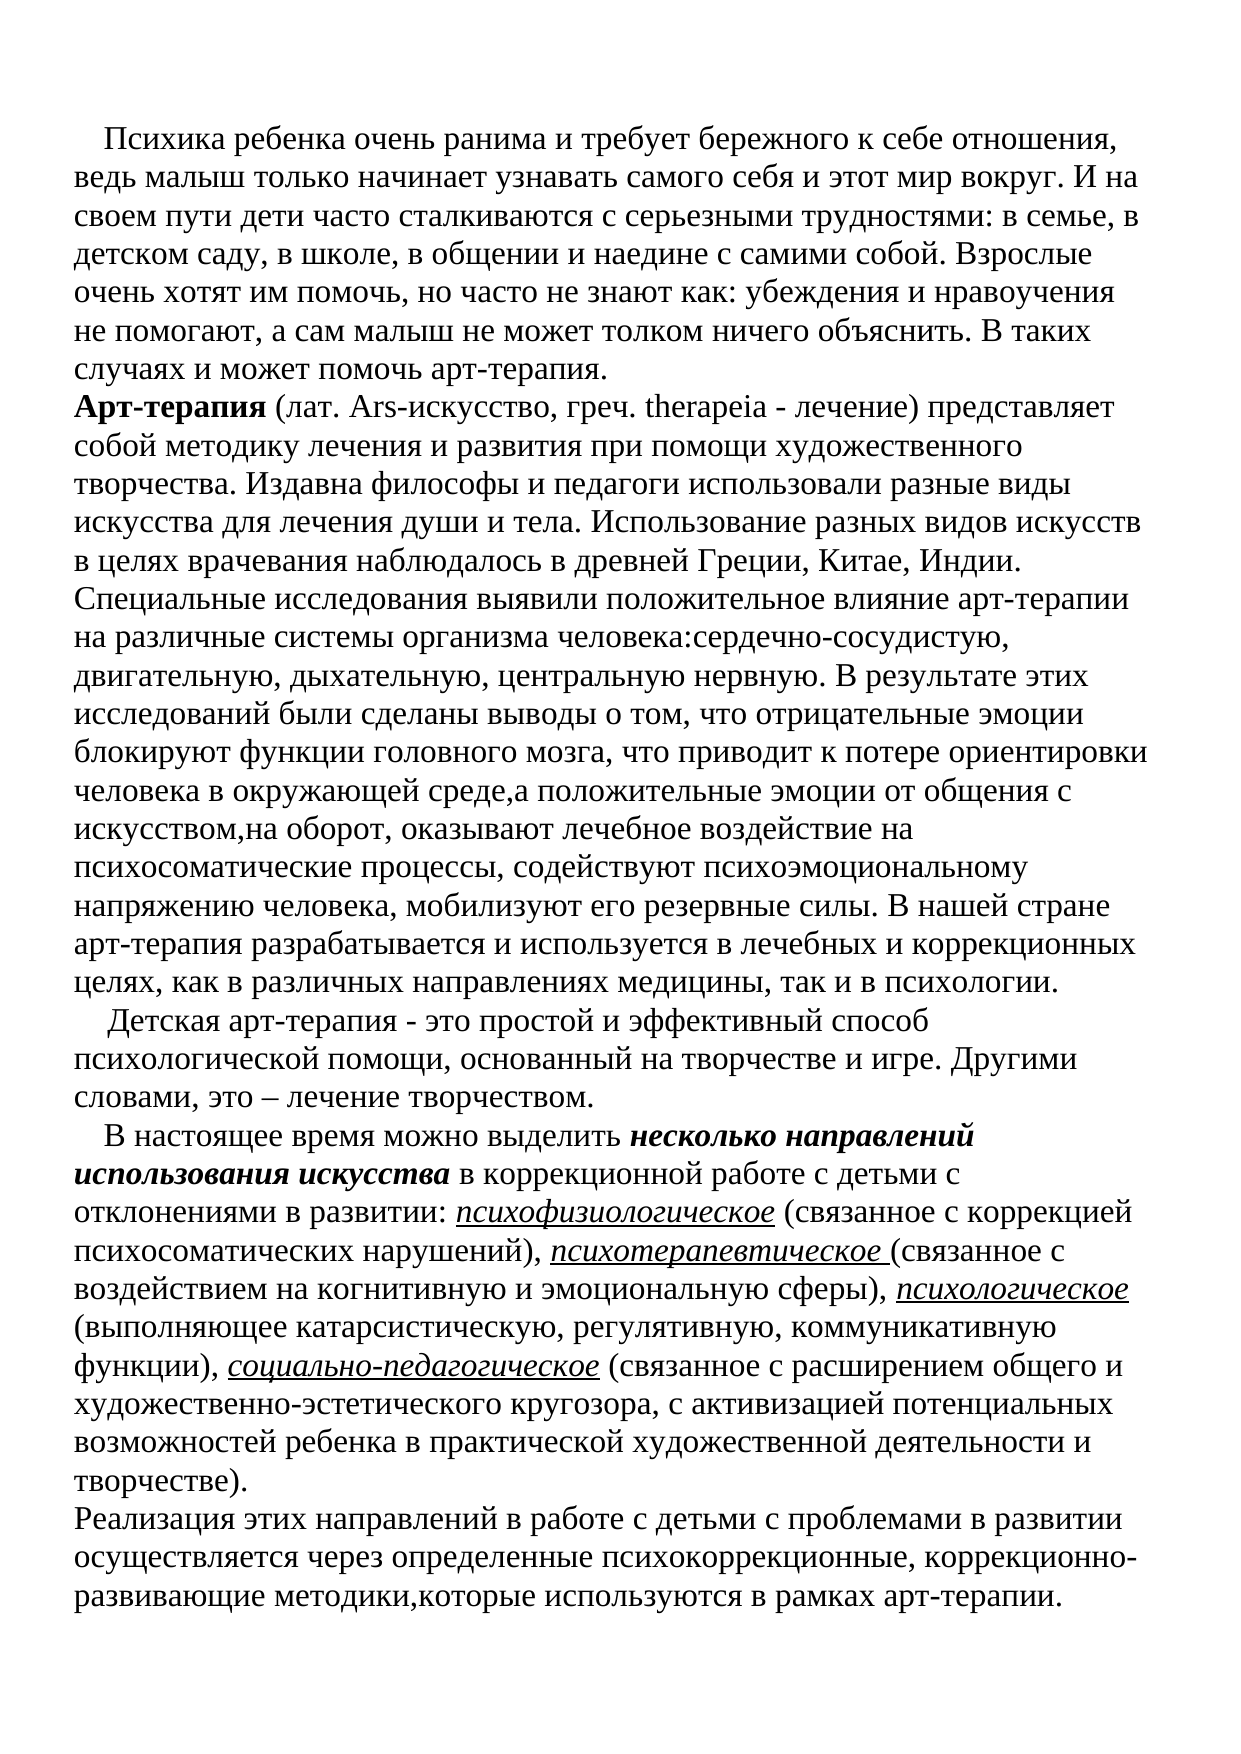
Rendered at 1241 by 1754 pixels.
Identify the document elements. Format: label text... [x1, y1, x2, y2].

text В настоящее время можно выделить несколько направлений использования искусства в коррекционной работе с детьми с отклонениями в развитии: психофизиологическое (связанное с коррекцией психосоматических нарушений), психотерапевтическое (связанное с воздействием на когнитивную и эмоциональную сферы), психологическое (выполняющее катарсистическую, регулятивную, коммуникативную функции), социально-педагогическое (связанное с расширением общего и художественно-эстетического кругозора, с активизацией потенциальных возможностей ребенка в практической художественной деятельности и творчестве). Реализация этих направлений в работе с детьми с проблемами в развитии осуществляется через определенные психокоррекционные, коррекционно-развивающие методики,которые используются в рамках арт-терапии. [74, 1115, 1152, 1613]
text Психика ребенка очень ранима и требует бережного к себе отношения, ведь малыш только начинает узнавать самого себя и этот мир вокруг. И на своем пути дети часто сталкиваются с серьезными трудностями: в семье, в детском саду, в школе, в общении и наедине с самими собой. Взрослые очень хотят им помочь, но часто не знают как: убеждения и нравоучения не помогают, а сам малыш не может толком ничего объяснить. В таких случаях и может помочь арт-терапия. Арт-терапия (лат. Ars-искусство, греч. therapeia - лечение) представляет собой методику лечения и развития при помощи художественного творчества. Издавна философы и педагоги использовали разные виды искусства для лечения души и тела. Использование разных видов искусств в целях врачевания наблюдалось в древней Греции, Китае, Индии. Специальные исследования выявили положительное влияние арт-терапии на различные системы организма человека:сердечно-сосудистую, двигательную, дыхательную, центральную нервную. В результате этих исследований были сделаны выводы о том, что отрицательные эмоции блокируют функции головного мозга, что приводит к потере ориентировки человека в окружающей среде,а положительные эмоции от общения с искусством,на оборот, оказывают лечебное воздействие на психосоматические процессы, содействуют психоэмоциональному напряжению человека, мобилизуют его резервные силы. В нашей стране арт-терапия разрабатывается и используется в лечебных и коррекционных целях, как в различных направлениях медицины, так и в психологии. Детская арт-терапия - это простой и эффективный способ психологической помощи, основанный на творчестве и игре. Другими словами, это – лечение творчеством. [74, 118, 1152, 1115]
